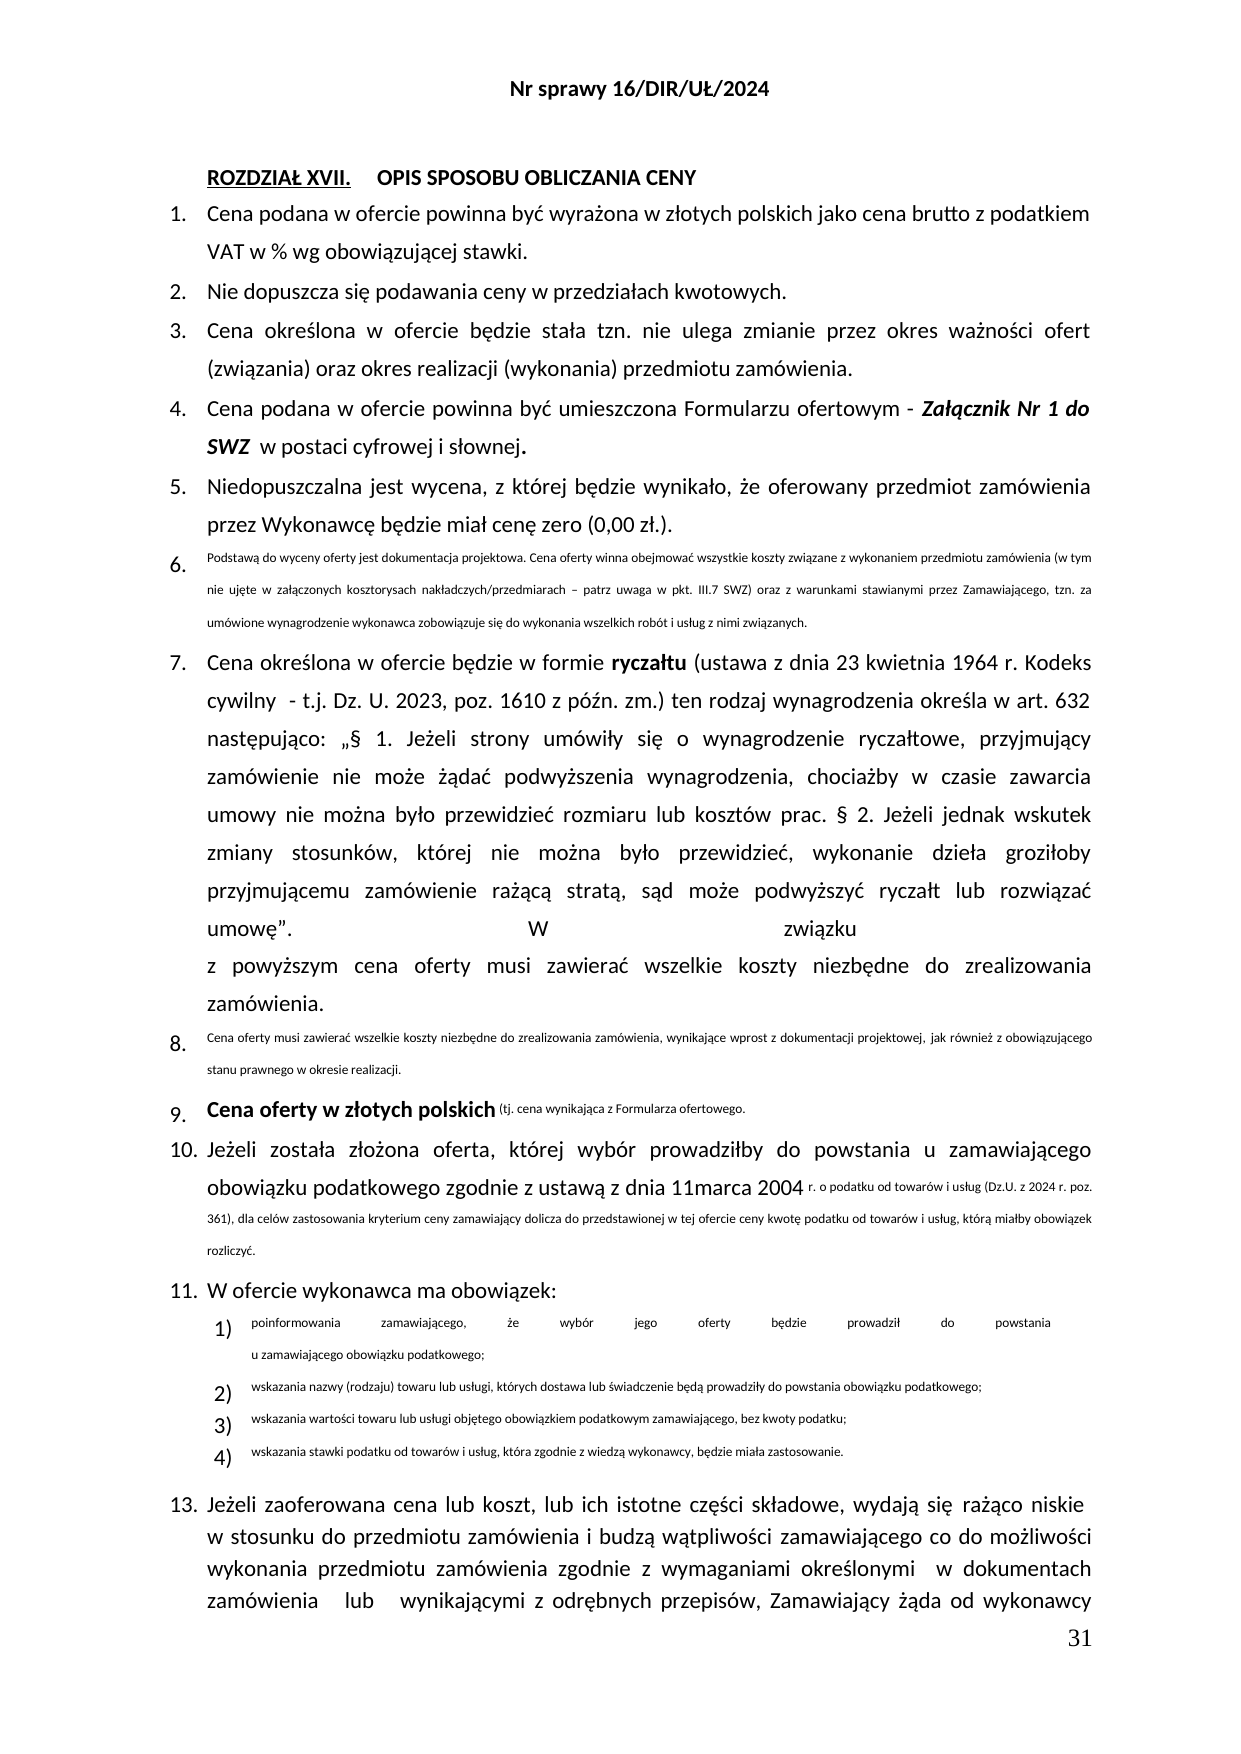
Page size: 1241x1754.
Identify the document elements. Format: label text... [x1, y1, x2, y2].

list wskazania stawki podatku od towarów i usług, która zgodnie z wiedzą wykonawcy, będzie miała zastosowanie. [214, 1443, 1092, 1471]
list W ofercie wykonawca ma obowiązek: [169, 1277, 1092, 1310]
list Cena oferty musi zawierać wszelkie koszty niezbędne do zrealizowania zamówienia, wynikające wprost z dokumentacji projektowej, jak również z obowiązującego stanu prawnego w okresie realizacji. [169, 1029, 1092, 1089]
list Cena podana w ofercie powinna być wyrażona w złotych polskich jako cena brutto z podatkiem VAT w % wg obowiązującej stawki. [169, 199, 1092, 270]
list wskazania nazwy (rodzaju) towaru lub usługi, których dostawa lub świadczenie będą prowadziły do powstania obowiązku podatkowego; [214, 1379, 1092, 1407]
list Niedopuszczalna jest wycena, z której będzie wynikało, że oferowany przedmiot zamówienia przez Wykonawcę będzie miał cenę zero (0,00 zł.). [169, 472, 1092, 543]
list Cena oferty w złotych polskich (tj. cena wynikająca z Formularza ofertowego. [169, 1096, 1092, 1128]
list Cena określona w ofercie będzie stała tzn. nie ulega zmianie przez okres ważności ofert (związania) oraz okres realizacji (wykonania) przedmiotu zamówienia. [169, 317, 1092, 388]
list wskazania wartości towaru lub usługi objętego obowiązkiem podatkowym zamawiającego, bez kwoty podatku; [214, 1411, 1092, 1439]
list Podstawą do wyceny oferty jest dokumentacja projektowa. Cena oferty winna obejmować wszystkie koszty związane z wykonaniem przedmiotu zamówienia (w tym nie ujęte w załączonych kosztorysach nakładczych/przedmiarach – patrz uwaga w pkt. III.7 SWZ) oraz z warunkami stawianymi przez Zamawiającego, tzn. za umówione wynagrodzenie wykonawca zobowiązuje się do wykonania wszelkich robót i usług z nimi związanych. [169, 550, 1092, 642]
list poinformowania zamawiającego, że wybór jego oferty będzie prowadził do powstania u zamawiającego obowiązku podatkowego; [214, 1314, 1092, 1375]
list Nie dopuszcza się podawania ceny w przedziałach kwotowych. [169, 277, 1092, 310]
text ROZDZIAŁ XVII. OPIS SPOSOBU OBLICZANIA CENY [207, 163, 1092, 191]
list Jeżeli została złożona oferta, której wybór prowadziłby do powstania u zamawiającego obowiązku podatkowego zgodnie z ustawą z dnia 11marca 2004 r. o podatku od towarów i usług (Dz.U. z 2024 r. poz. 361), dla celów zastosowania kryterium ceny zamawiający dolicza do przedstawionej w tej ofercie ceny kwotę podatku od towarów i usług, którą miałby obowiązek rozliczyć. [169, 1135, 1092, 1271]
list Cena określona w ofercie będzie w formie ryczałtu (ustawa z dnia 23 kwietnia 1964 r. Kodeks cywilny - t.j. Dz. U. 2023, poz. 1610 z późn. zm.) ten rodzaj wynagrodzenia określa w art. 632 następująco: „§ 1. Jeżeli strony umówiły się o wynagrodzenie ryczałtowe, przyjmujący zamówienie nie może żądać podwyższenia wynagrodzenia, chociażby w czasie zawarcia umowy nie można było przewidzieć rozmiaru lub kosztów prac. § 2. Jeżeli jednak wskutek zmiany stosunków, której nie można było przewidzieć, wykonanie dzieła groziłoby przyjmującemu zamówienie rażącą stratą, sąd może podwyższyć ryczałt lub rozwiązać umowę”. W związku z powyższym cena oferty musi zawierać wszelkie koszty niezbędne do zrealizowania zamówienia. [169, 648, 1092, 1022]
list Cena podana w ofercie powinna być umieszczona Formularzu ofertowym - Załącznik Nr 1 do SWZ w postaci cyfrowej i słownej. [169, 394, 1092, 465]
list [169, 1490, 1092, 1615]
